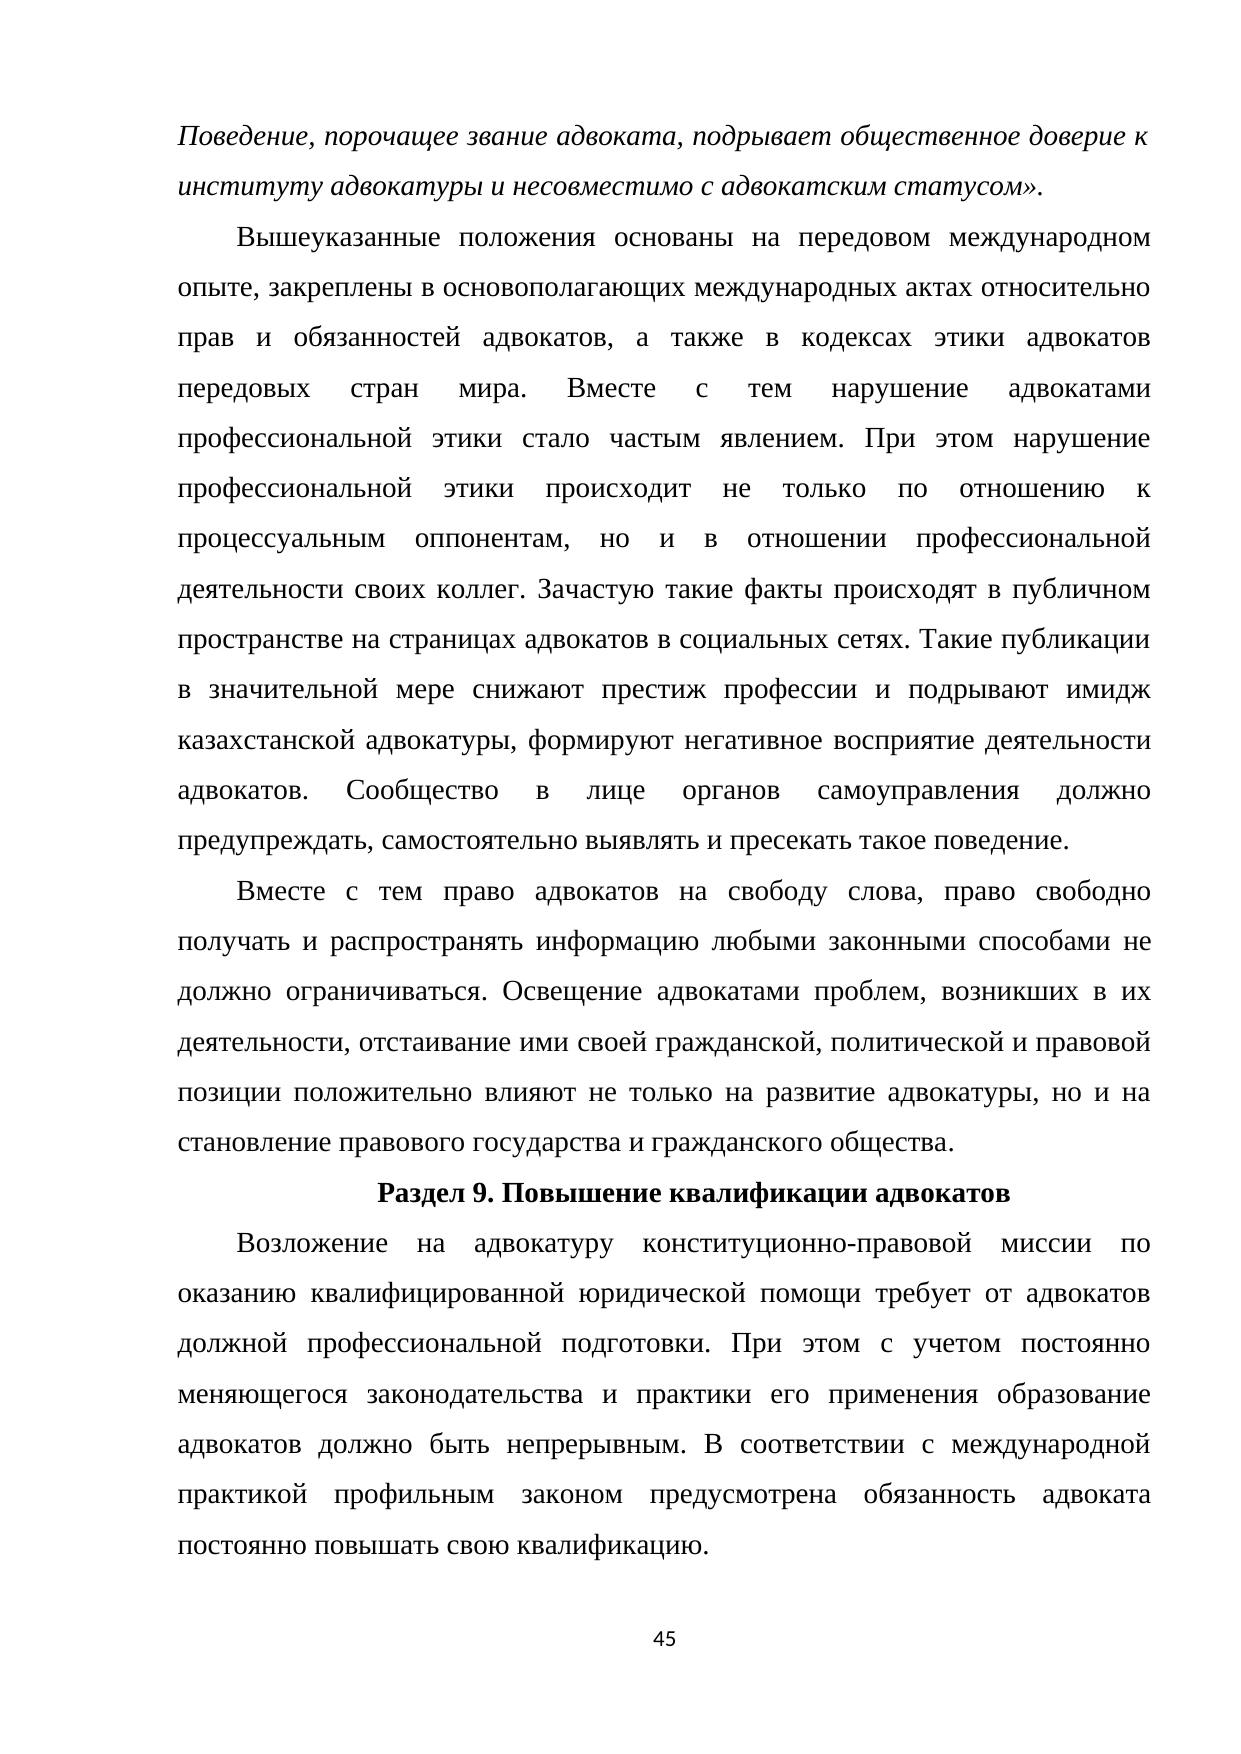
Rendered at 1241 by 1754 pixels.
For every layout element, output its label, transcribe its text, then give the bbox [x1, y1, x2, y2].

text Раздел 9. Повышение квалификации адвокатов [177, 1175, 1152, 1208]
list Вышеуказанные положения основаны на передовом международном опыте, закреплены в основополагающих международных актах относительно прав и обязанностей адвокатов, а также в кодексах этики адвокатов передовых стран мира. Вместе с тем нарушение адвокатами профессиональной этики стало частым явлением. При этом нарушение профессиональной этики происходит не только по отношению к процессуальным оппонентам, но и в отношении профессиональной деятельности своих коллег. Зачастую такие факты происходят в публичном пространстве на страницах адвокатов в социальных сетях. Такие публикации в значительной мере снижают престиж профессии и подрывают имидж казахстанской адвокатуры, формируют негативное восприятие деятельности адвокатов. Сообщество в лице органов самоуправления должно предупреждать, самостоятельно выявлять и пресекать такое поведение. [177, 219, 1152, 856]
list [177, 118, 1152, 202]
list Вместе с тем право адвокатов на свободу слова, право свободно получать и распространять информацию любыми законными способами не должно ограничиваться. Освещение адвокатами проблем, возникших в их деятельности, отстаивание ими своей гражданской, политической и правовой позиции положительно влияют не только на развитие адвокатуры, но и на становление правового государства и гражданского общества. [177, 873, 1152, 1158]
text Возложение на адвокатуру конституционно-правовой миссии по оказанию квалифицированной юридической помощи требует от адвокатов должной профессиональной подготовки. При этом с учетом постоянно меняющегося законодательства и практики его применения образование адвокатов должно быть непрерывным. В соответствии с международной практикой профильным законом предусмотрена обязанность адвоката постоянно повышать свою квалификацию. [177, 1225, 1152, 1560]
